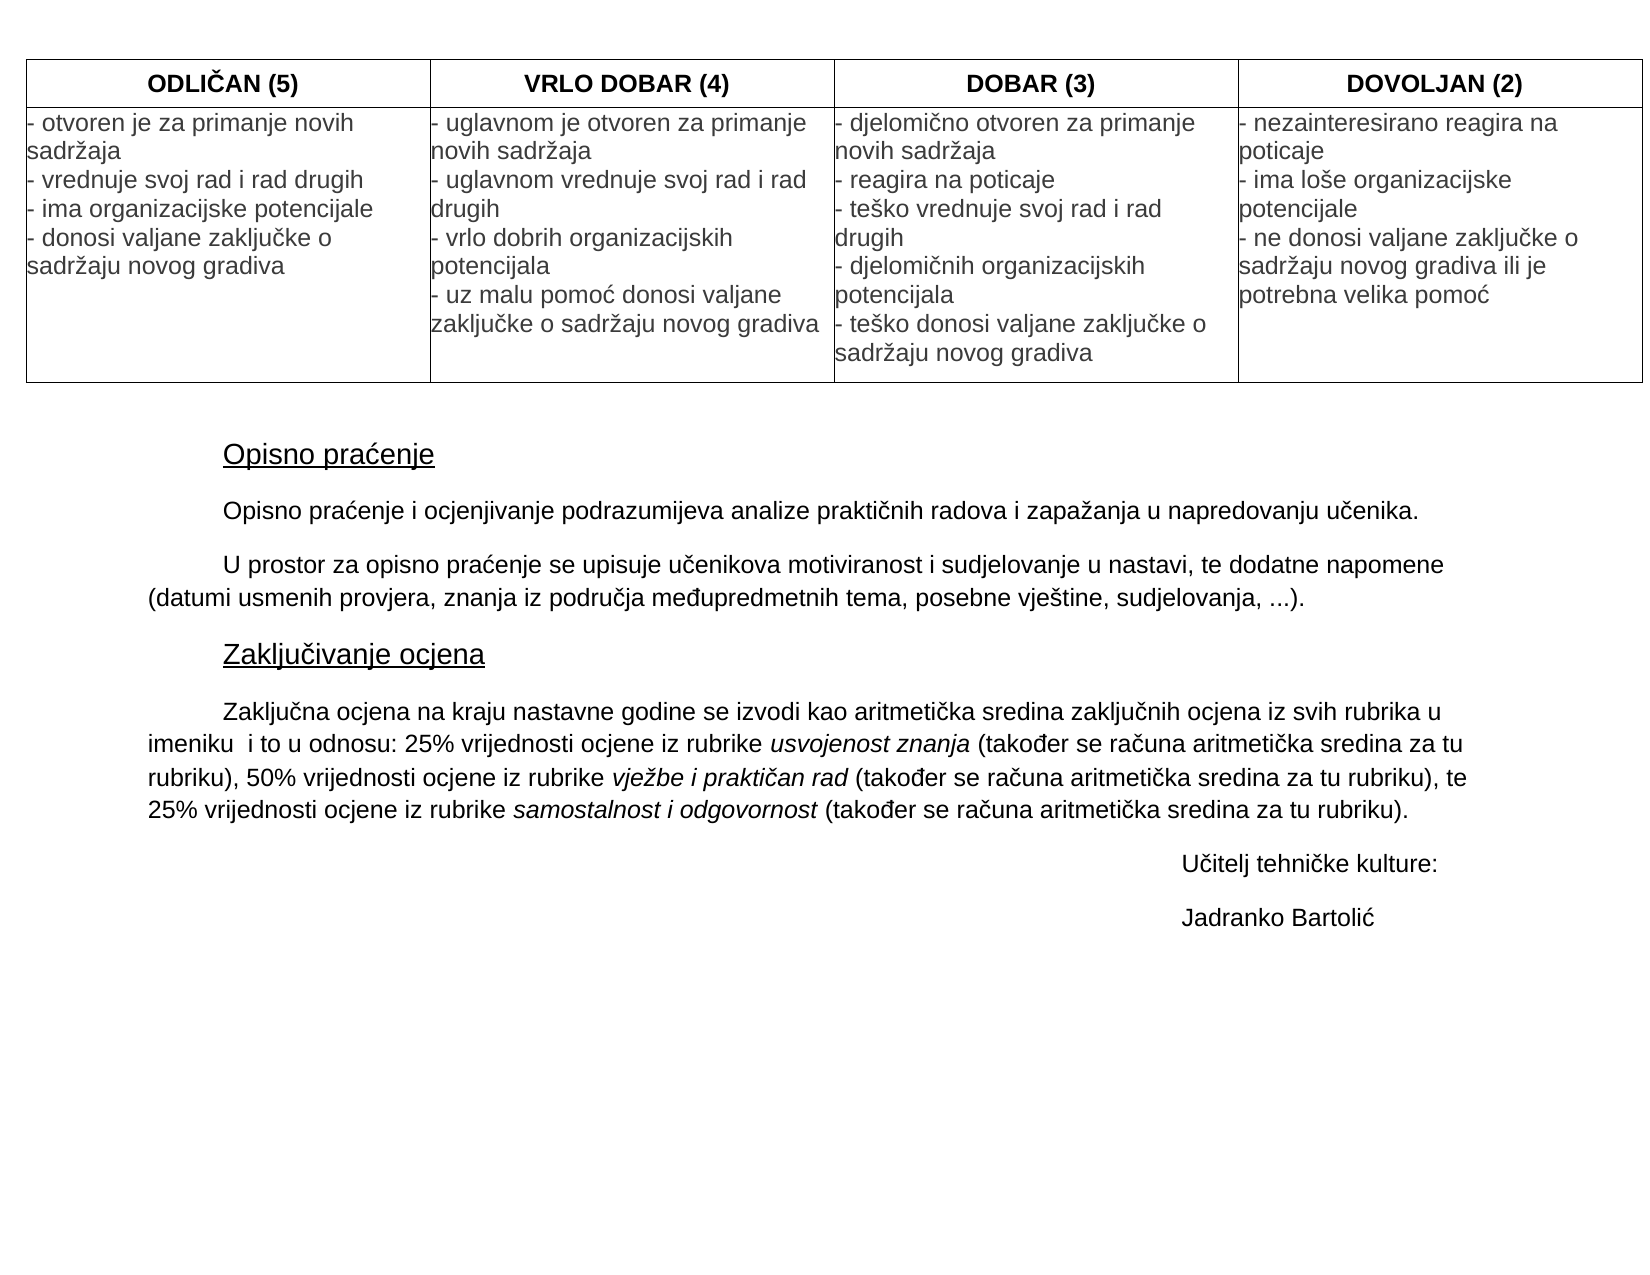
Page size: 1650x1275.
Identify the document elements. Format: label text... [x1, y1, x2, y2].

text Učitelj tehničke kulture: [1106, 849, 1502, 878]
table_header ODLIČAN (5) [27, 60, 430, 107]
table_cell - djelomično otvoren za primanje novih sadržaja - reagira na poticaje - teško vrednuje svoj rad i rad drugih - djelomičnih organizacijskih potencijala - teško donosi valjane zaključke o sadržaju novog gradiva [835, 108, 1238, 382]
table_header DOVOLJAN (2) [1239, 60, 1642, 107]
text Opisno praćenje [148, 437, 1502, 471]
table_cell - nezainteresirano reagira na poticaje - ima loše organizacijske potencijale - ne donosi valjane zaključke o sadržaju novog gradiva ili je potrebna velika pomoć [1239, 108, 1642, 382]
table_header DOBAR (3) [835, 60, 1238, 107]
text U prostor za opisno praćenje se upisuje učenikova motiviranost i sudjelovanje u nastavi, te dodatne napomene (datumi usmenih provjera, znanja iz područja međupredmetnih tema, posebne vještine, sudjelovanja, ...). [148, 550, 1502, 612]
table_cell - uglavnom je otvoren za primanje novih sadržaja - uglavnom vrednuje svoj rad i rad drugih - vrlo dobrih organizacijskih potencijala - uz malu pomoć donosi valjane zaključke o sadržaju novog gradiva [431, 108, 834, 382]
text Zaključivanje ocjena [148, 637, 1502, 671]
text Opisno praćenje i ocjenjivanje podrazumijeva analize praktičnih radova i zapažanja u napredovanju učenika. [148, 496, 1502, 525]
table_cell - otvoren je za primanje novih sadržaja - vrednuje svoj rad i rad drugih - ima organizacijske potencijale - donosi valjane zaključke o sadržaju novog gradiva [27, 108, 430, 382]
text Zaključna ocjena na kraju nastavne godine se izvodi kao aritmetička sredina zaključnih ocjena iz svih rubrika u imeniku i to u odnosu: 25% vrijednosti ocjene iz rubrike usvojenost znanja (također se računa aritmetička sredina za tu rubriku), 50% vrijednosti ocjene iz rubrike vježbe i praktičan rad (također se računa aritmetička sredina za tu rubriku), te 25% vrijednosti ocjene iz rubrike samostalnost i odgovornost (također se računa aritmetička sredina za tu rubriku). [148, 696, 1502, 824]
table_header VRLO DOBAR (4) [431, 60, 834, 107]
text Jadranko Bartolić [1106, 903, 1502, 932]
